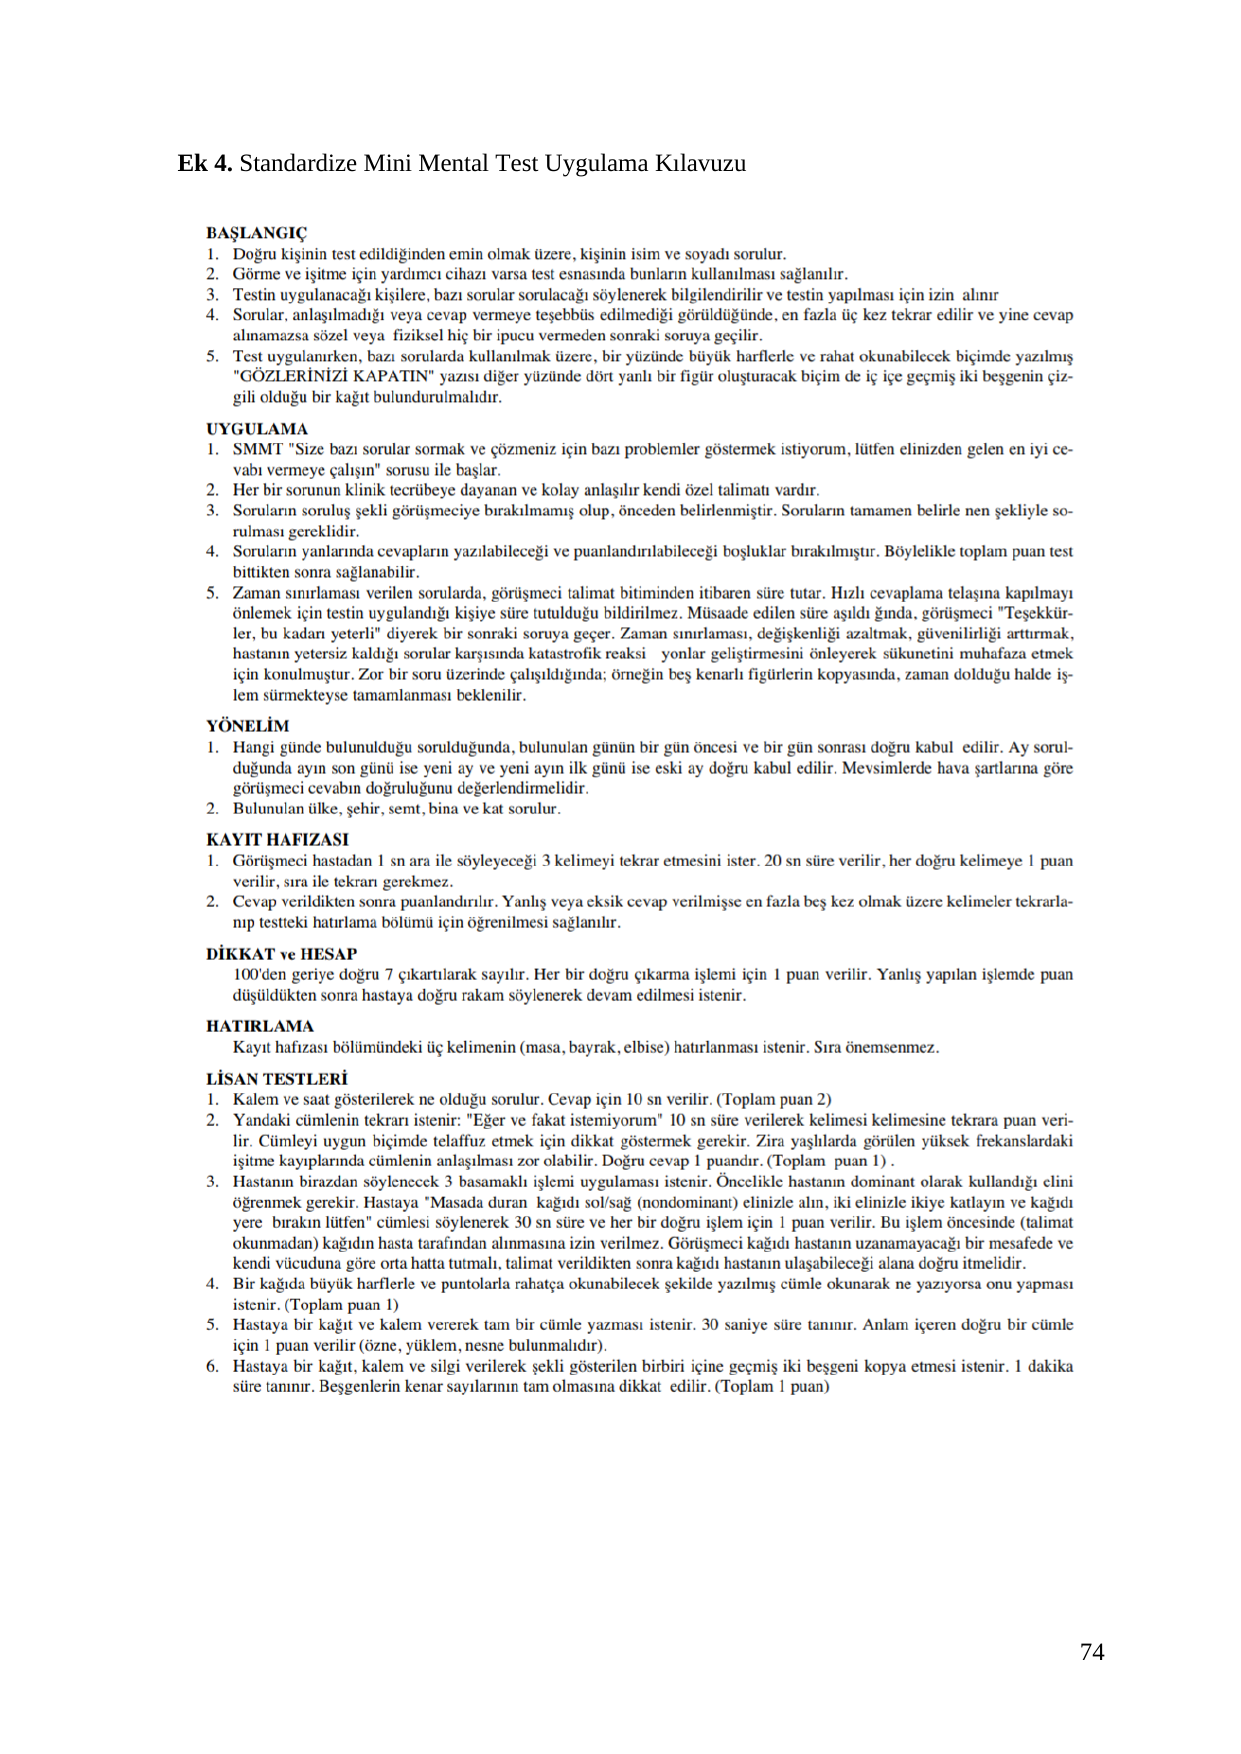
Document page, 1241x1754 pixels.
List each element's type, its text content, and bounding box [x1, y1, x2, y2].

picture [197, 215, 1084, 1410]
text Ek 4. Standardize Mini Mental Test Uygulama Kılavuzu [177, 148, 1104, 176]
